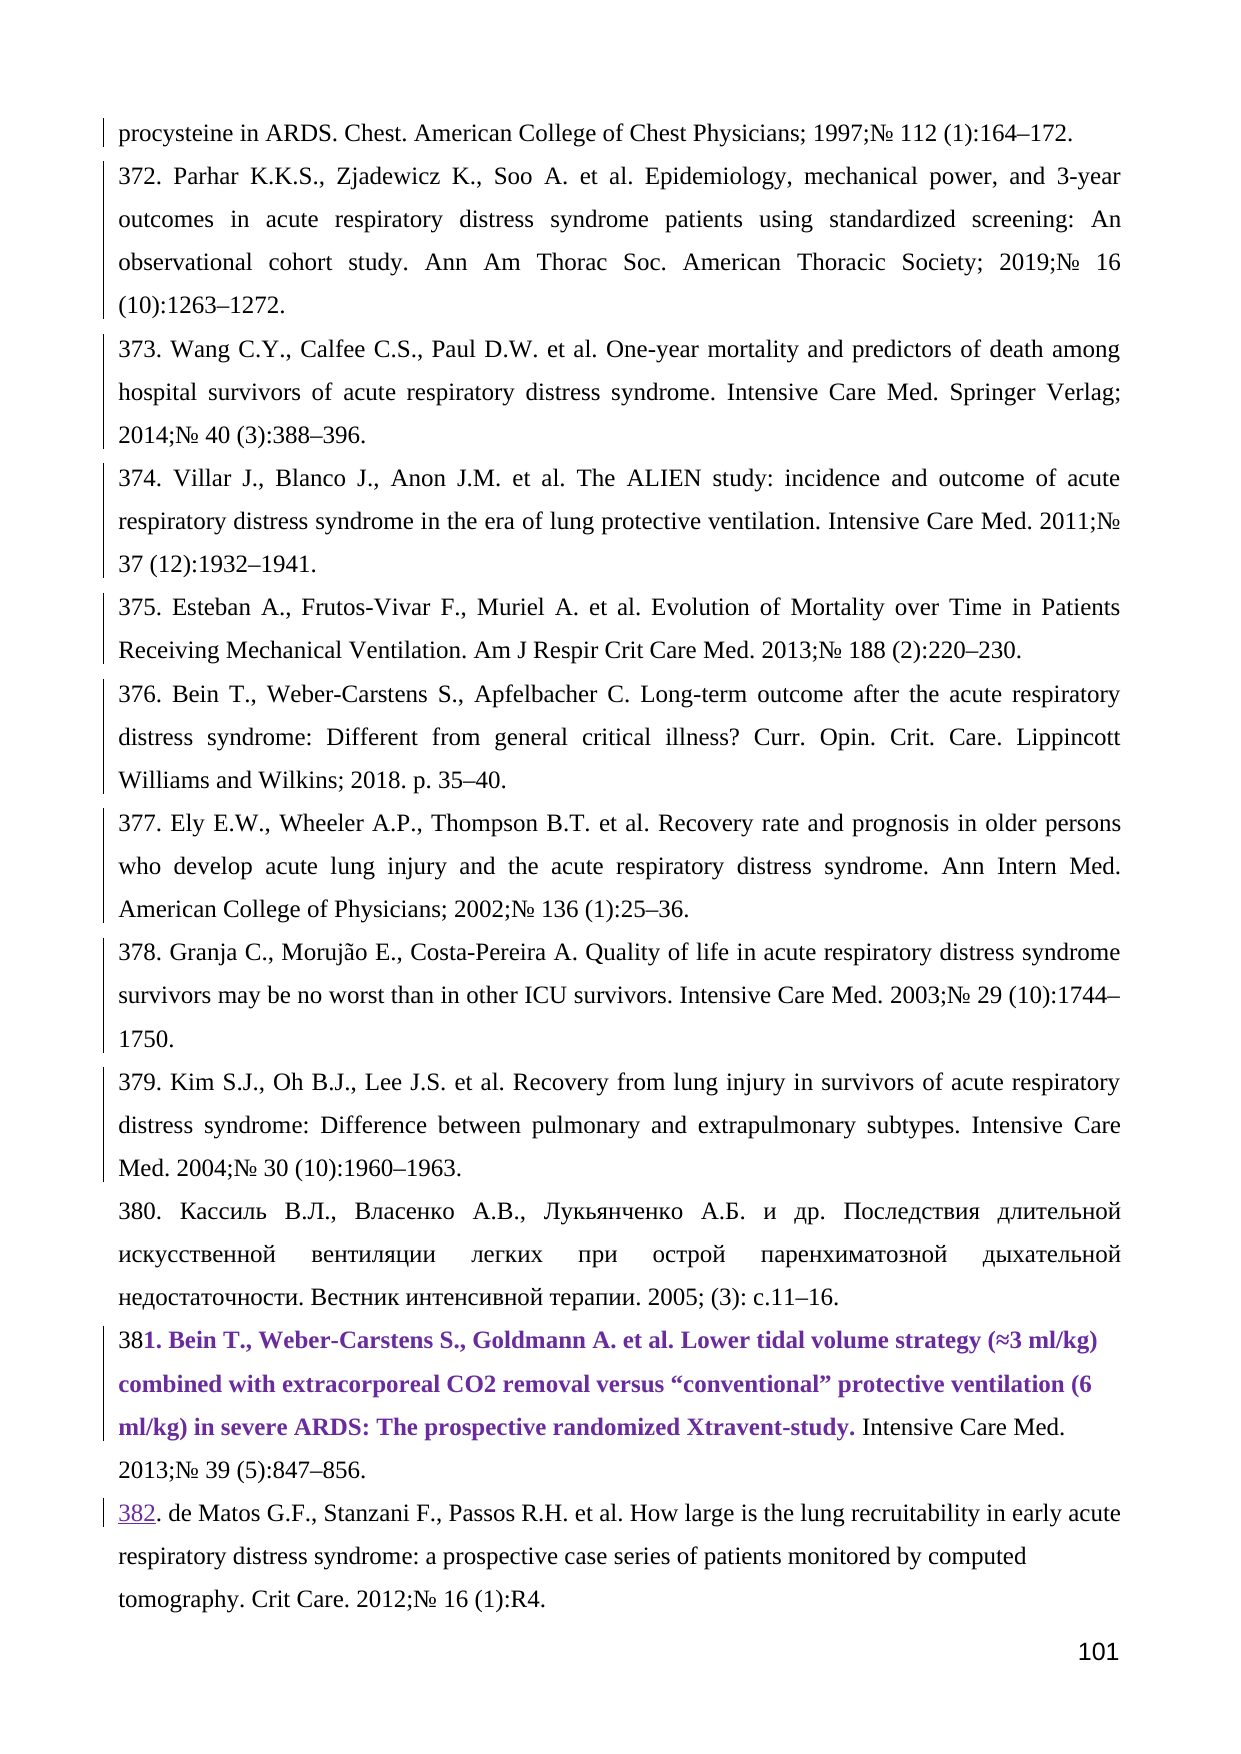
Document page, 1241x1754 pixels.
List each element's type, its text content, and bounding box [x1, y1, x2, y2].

text 375. Esteban A., Frutos-Vivar F., Muriel A. et al. Evolution of Mortality over Time in Patients Receiving Mechanical Ventilation. Am J Respir Crit Care Med. 2013;№ 188 (2):220–230. [118, 592, 1122, 664]
text 376. Bein T., Weber-Carstens S., Apfelbacher C. Long-term outcome after the acute respiratory distress syndrome: Different from general critical illness? Curr. Opin. Crit. Care. Lippincott Williams and Wilkins; 2018. p. 35–40. [118, 679, 1122, 794]
text 378. Granja C., Morujão E., Costa-Pereira A. Quality of life in acute respiratory distress syndrome survivors may be no worst than in other ICU survivors. Intensive Care Med. 2003;№ 29 (10):1744–1750. [118, 937, 1122, 1052]
text 374. Villar J., Blanco J., Anon J.M. et al. The ALIEN study: incidence and outcome of acute respiratory distress syndrome in the era of lung protective ventilation. Intensive Care Med. 2011;№ 37 (12):1932–1941. [118, 463, 1122, 578]
text 379. Kim S.J., Oh B.J., Lee J.S. et al. Recovery from lung injury in survivors of acute respiratory distress syndrome: Difference between pulmonary and extrapulmonary subtypes. Intensive Care Med. 2004;№ 30 (10):1960–1963. [118, 1067, 1122, 1182]
text 373. Wang C.Y., Calfee C.S., Paul D.W. et al. One-year mortality and predictors of death among hospital survivors of acute respiratory distress syndrome. Intensive Care Med. Springer Verlag; 2014;№ 40 (3):388–396. [118, 334, 1122, 449]
text 381. Bein T., Weber-Carstens S., Goldmann A. et al. Lower tidal volume strategy (≈3 ml/kg) combined with extracorporeal CO2 removal versus “conventional” protective ventilation (6 ml/kg) in severe ARDS: The prospective randomized Xtravent-study. Intensive Care Med. 2013;№ 39 (5):847–856. [118, 1326, 1122, 1484]
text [118, 118, 1122, 147]
text . de Matos G.F., Stanzani F., Passos R.H. et al. How large is the lung recruitability in early acute respiratory distress syndrome: a prospective case series of patients monitored by computed tomography. Crit Care. 2012;№ 16 (1):R4. [118, 1498, 1122, 1613]
text 380. Кассиль В.Л., Власенко А.В., Лукьянченко А.Б. и др. Последствия длительной искусственной вентиляции легких при острой паренхиматозной дыхательной недостаточности. Вестник интенсивной терапии. 2005; (3): с.11–16. [118, 1196, 1122, 1311]
text 377. Ely E.W., Wheeler A.P., Thompson B.T. et al. Recovery rate and prognosis in older persons who develop acute lung injury and the acute respiratory distress syndrome. Ann Intern Med. American College of Physicians; 2002;№ 136 (1):25–36. [118, 808, 1122, 923]
text 372. Parhar K.K.S., Zjadewicz K., Soo A. et al. Epidemiology, mechanical power, and 3-year outcomes in acute respiratory distress syndrome patients using standardized screening: An observational cohort study. Ann Am Thorac Soc. American Thoracic Society; 2019;№ 16 (10):1263–1272. [118, 161, 1122, 319]
